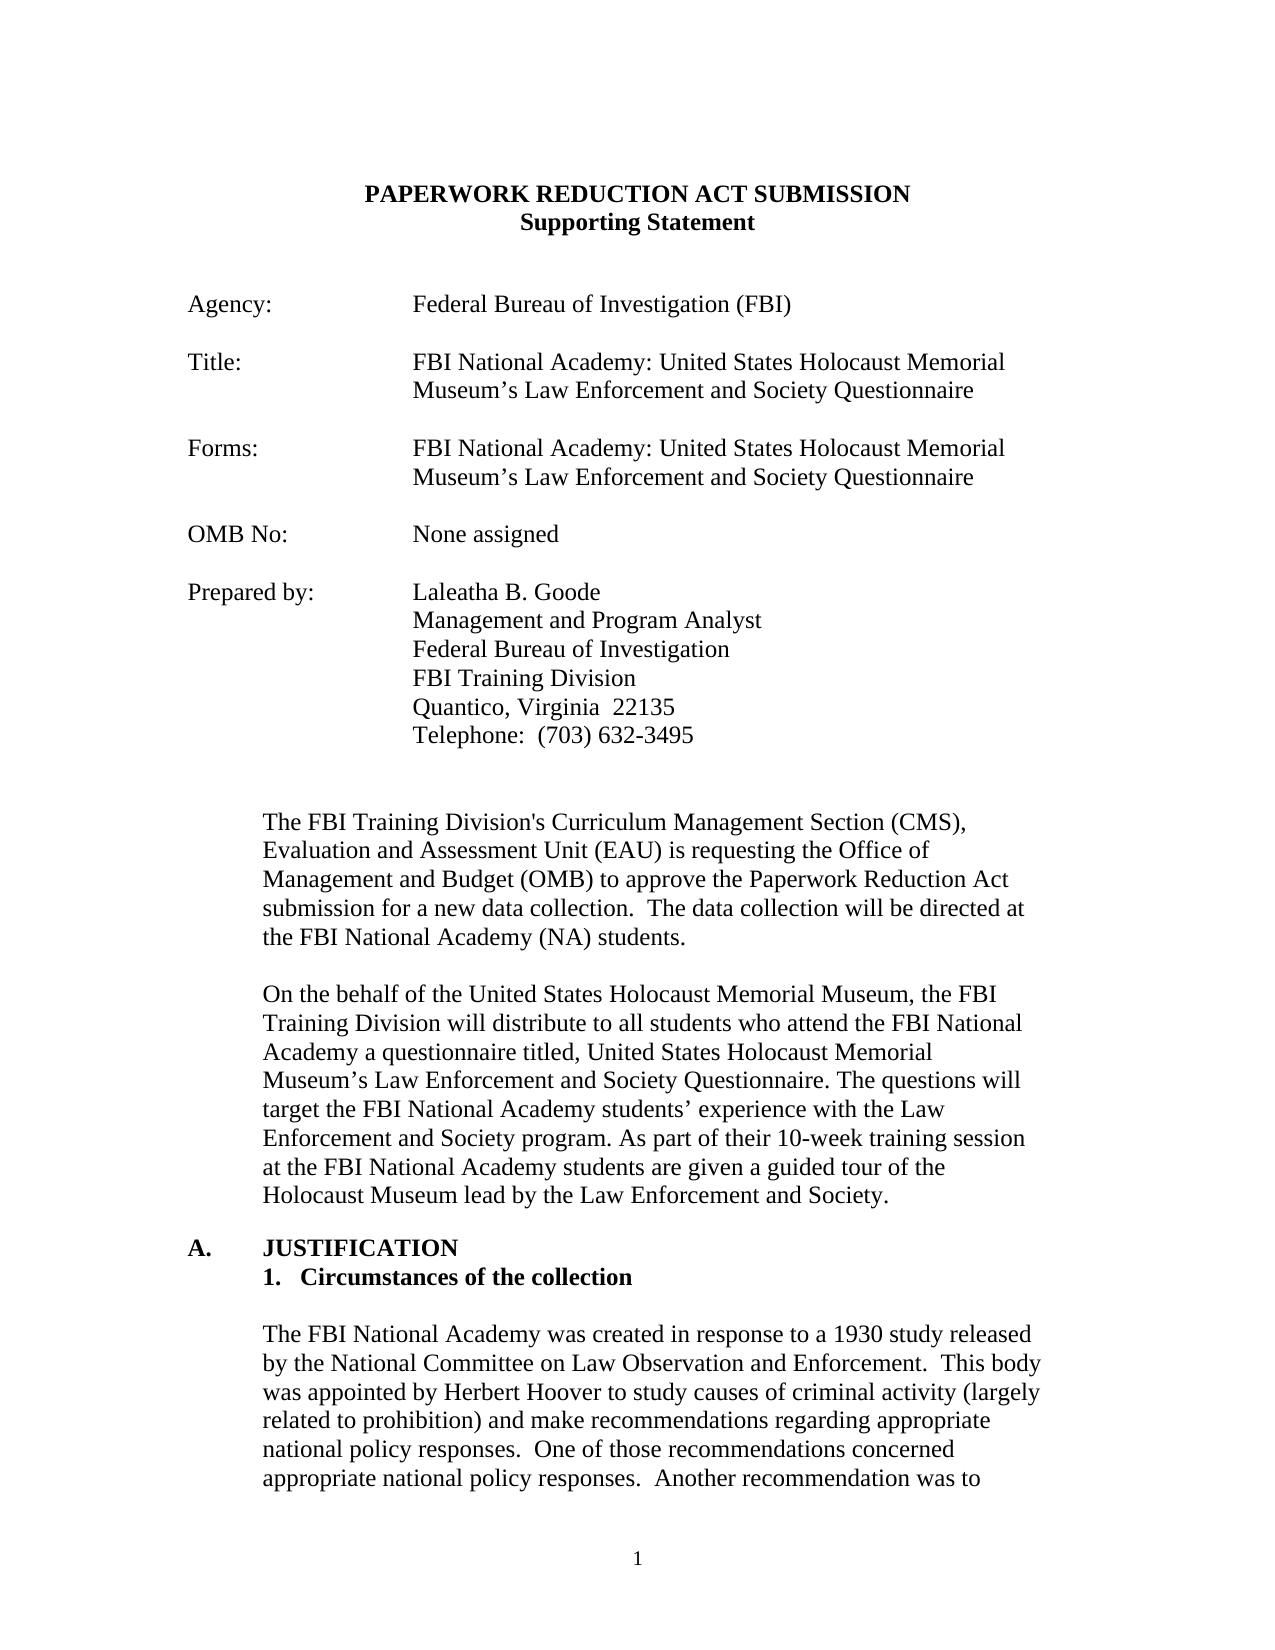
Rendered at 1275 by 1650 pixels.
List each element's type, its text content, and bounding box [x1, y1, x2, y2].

list Circumstances of the collection [262, 1262, 1087, 1291]
text Prepared by: Laleatha B. Goode [187, 577, 1087, 605]
text Telephone: (703) 632-3495 [187, 720, 1087, 749]
text A. JUSTIFICATION [187, 1233, 1087, 1262]
text Title: FBI National Academy: United States Holocaust Memorial Museum’s Law Enforcement and Society Questionnaire [187, 347, 1087, 404]
text The FBI Training Division's Curriculum Management Section (CMS), Evaluation and Assessment Unit (EAU) is requesting the Office of Management and Budget (OMB) to approve the Paperwork Reduction Act submission for a new data collection. The data collection will be directed at the FBI National Academy (NA) students. [262, 807, 1042, 950]
text Management and Program Analyst [187, 605, 1087, 634]
text Supporting Statement [187, 207, 1087, 236]
text FBI Training Division [187, 663, 1087, 692]
text Federal Bureau of Investigation [187, 634, 1087, 663]
text OMB No: None assigned [187, 519, 1087, 548]
text Agency: Federal Bureau of Investigation (FBI) [187, 289, 1087, 318]
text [262, 1319, 1042, 1492]
text PAPERWORK REDUCTION ACT SUBMISSION [187, 179, 1087, 207]
text On the behalf of the United States Holocaust Memorial Museum, the FBI Training Division will distribute to all students who attend the FBI National Academy a questionnaire titled, United States Holocaust Memorial Museum’s Law Enforcement and Society Questionnaire. The questions will target the FBI National Academy students’ experience with the Law Enforcement and Society program. As part of their 10-week training session at the FBI National Academy students are given a guided tour of the Holocaust Museum lead by the Law Enforcement and Society. [262, 979, 1042, 1209]
text Forms: FBI National Academy: United States Holocaust Memorial Museum’s Law Enforcement and Society Questionnaire [187, 433, 1087, 490]
